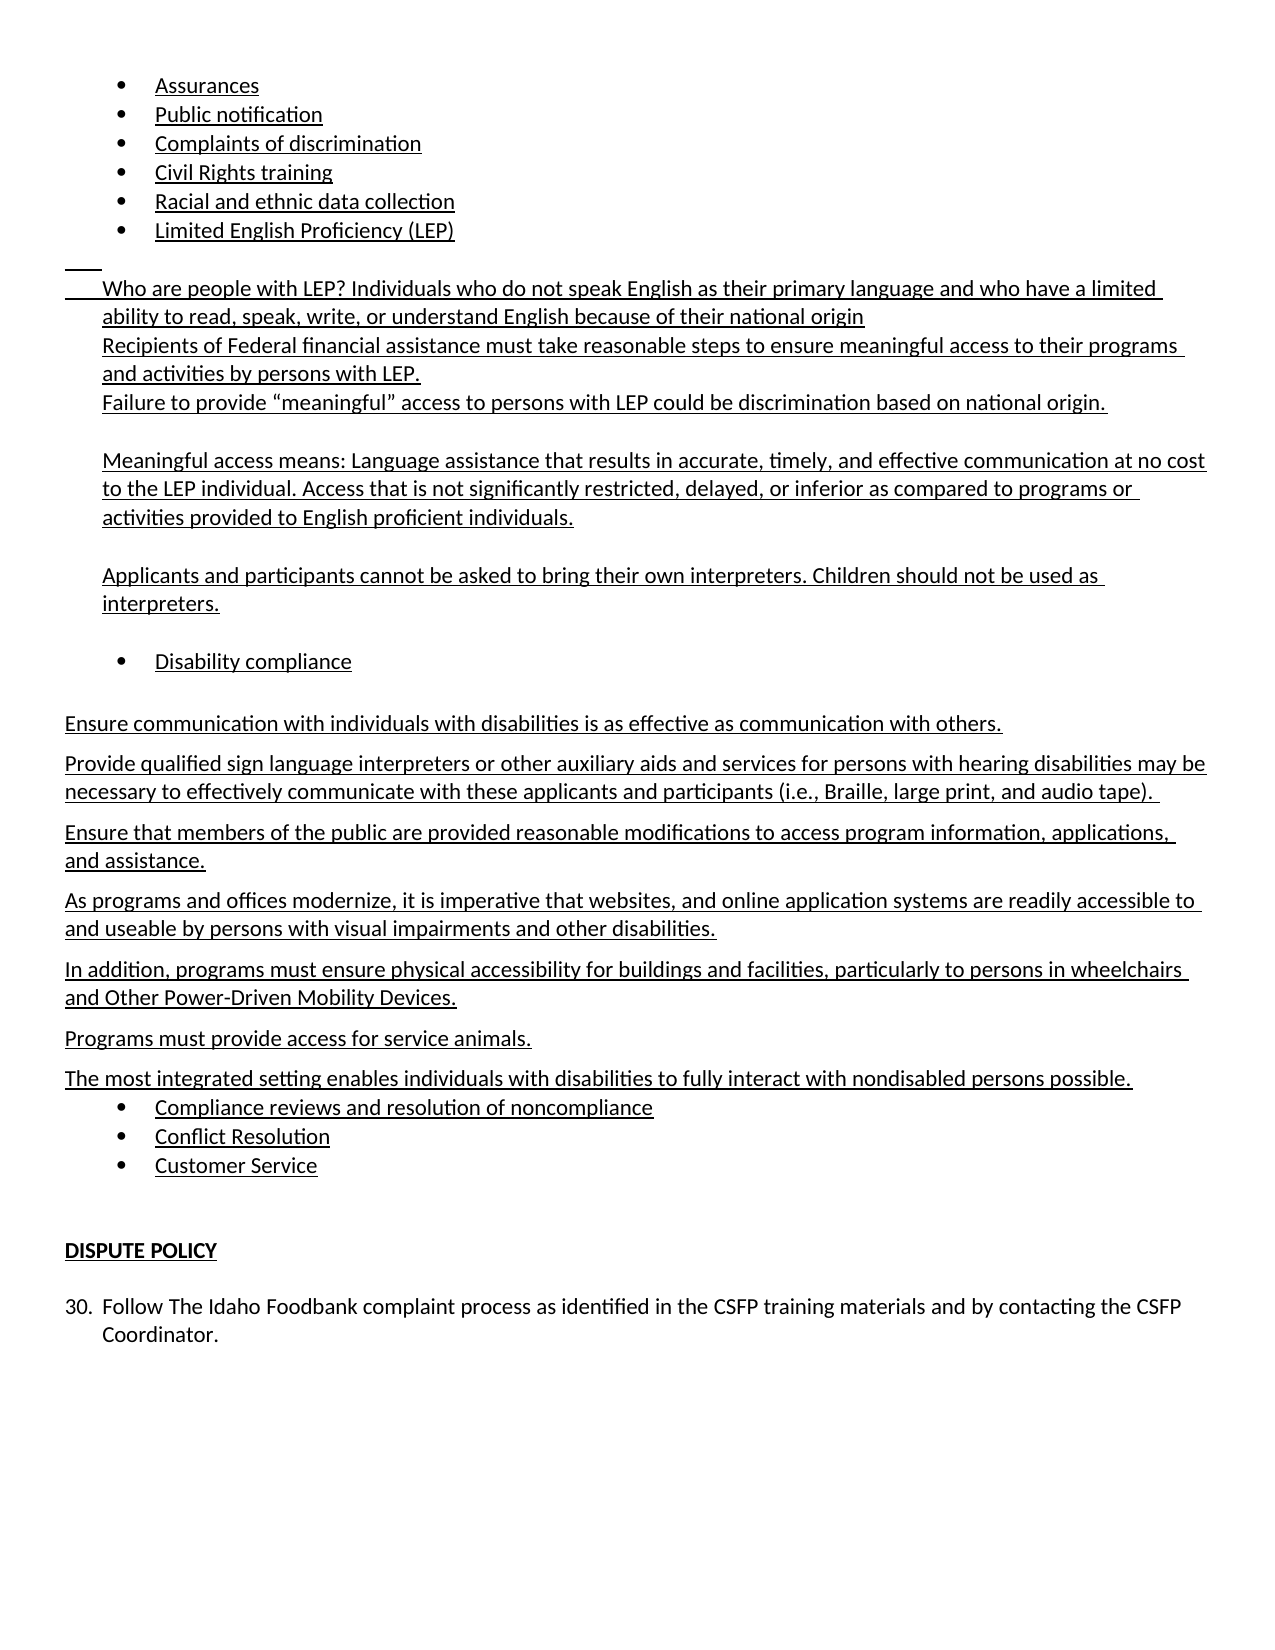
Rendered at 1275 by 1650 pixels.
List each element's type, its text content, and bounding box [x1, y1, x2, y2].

list Civil Rights training [117, 158, 1210, 186]
list Customer Service [117, 1151, 1210, 1179]
text Programs must provide access for service animals. [64, 1024, 1210, 1052]
text Recipients of Federal financial assistance must take reasonable steps to ensure meaningful access to their programs and activities by persons with LEP. [102, 331, 1210, 387]
text DISPUTE POLICY [64, 1236, 1210, 1264]
text In addition, programs must ensure physical accessibility for buildings and facilities, particularly to persons in wheelchairs and Other Power-Driven Mobility Devices. [64, 955, 1210, 1011]
list Conflict Resolution [117, 1122, 1210, 1150]
text Provide qualified sign language interpreters or other auxiliary aids and services for persons with hearing disabilities may be necessary to effectively communicate with these applicants and participants (i.e., Braille, large print, and audio tape). [64, 749, 1210, 806]
text The most integrated setting enables individuals with disabilities to fully interact with nondisabled persons possible. [64, 1064, 1210, 1092]
text Applicants and participants cannot be asked to bring their own interpreters. Children should not be used as interpreters. [102, 561, 1210, 617]
list Disability compliance [117, 647, 1210, 675]
text As programs and offices modernize, it is imperative that websites, and online application systems are readily accessible to and useable by persons with visual impairments and other disabilities. [64, 887, 1210, 943]
text Ensure that members of the public are provided reasonable modifications to access program information, applications, and assistance. [64, 818, 1210, 874]
list Racial and ethnic data collection [117, 187, 1210, 215]
list Follow The Idaho Foodbank complaint process as identified in the CSFP training materials and by contacting the CSFP Coordinator. [64, 1292, 1194, 1348]
text Ensure communication with individuals with disabilities is as effective as communication with others. [64, 709, 1210, 737]
text Failure to provide “meaningful” access to persons with LEP could be discrimination based on national origin. [102, 388, 1210, 416]
list Complaints of discrimination [117, 129, 1210, 157]
list Public notification [117, 100, 1210, 128]
list Assurances [117, 71, 1210, 99]
text Meaningful access means: Language assistance that results in accurate, timely, and effective communication at no cost to the LEP individual. Access that is not significantly restricted, delayed, or inferior as compared to programs or activities provided to English proficient individuals. [102, 447, 1210, 531]
list Limited English Proficiency (LEP) [117, 216, 1210, 244]
list Who are people with LEP? Individuals who do not speak English as their primary language and who have a limited ability to read, speak, write, or understand English because of their national origin [64, 274, 1210, 330]
list Compliance reviews and resolution of noncompliance [117, 1093, 1210, 1121]
